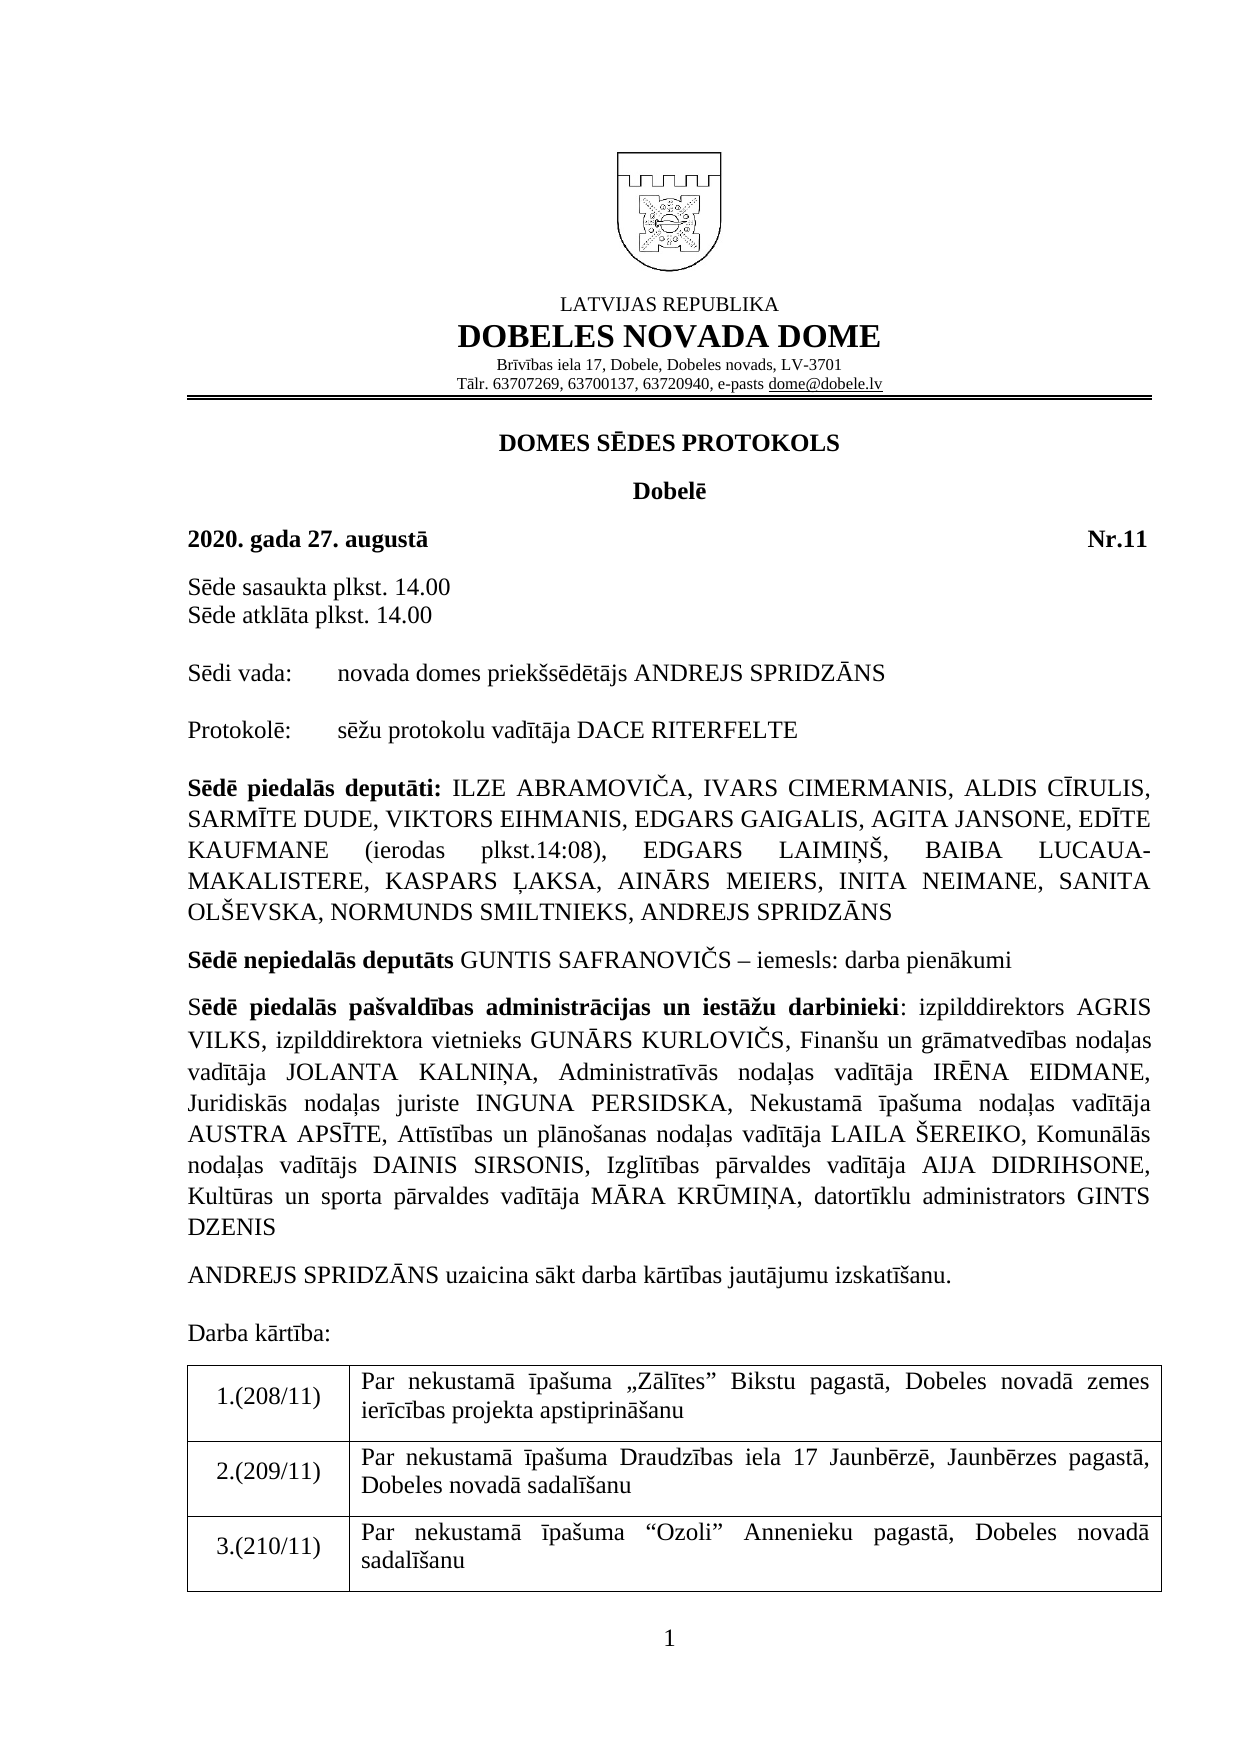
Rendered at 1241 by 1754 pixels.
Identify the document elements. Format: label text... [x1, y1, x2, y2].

text Darba kārtība: [187, 1318, 1152, 1346]
text Sēdē piedalās pašvaldības administrācijas un iestāžu darbinieki: izpilddirektors AGRIS VILKS, izpilddirektora vietnieks GUNĀRS KURLOVIČS, Finanšu un grāmatvedības nodaļas vadītāja JOLANTA KALNIŅA, Administratīvās nodaļas vadītāja IRĒNA EIDMANE, Juridiskās nodaļas juriste INGUNA PERSIDSKA, Nekustamā īpašuma nodaļas vadītāja AUSTRA APSĪTE, Attīstības un plānošanas nodaļas vadītāja LAILA ŠEREIKO, Komunālās nodaļas vadītājs DAINIS SIRSONIS, Izglītības pārvaldes vadītāja AIJA DIDRIHSONE, Kultūras un sporta pārvaldes vadītāja MĀRA KRŪMIŅA, datortīklu administrators GINTS DZENIS [187, 992, 1152, 1241]
text Sēdē piedalās deputāti: ILZE ABRAMOVIČA, IVARS CIMERMANIS, ALDIS CĪRULIS, SARMĪTE DUDE, VIKTORS EIHMANIS, EDGARS GAIGALIS, AGITA JANSONE, EDĪTE KAUFMANE (ierodas plkst.14:08), EDGARS LAIMIŅŠ, BAIBA LUCAUA-MAKALISTERE, KASPARS ĻAKSA, AINĀRS MEIERS, INITA NEIMANE, SANITA OLŠEVSKA, NORMUNDS SMILTNIEKS, ANDREJS SPRIDZĀNS [187, 773, 1152, 926]
table_cell Par nekustamā īpašuma Draudzības iela 17 Jaunbērzē, Jaunbērzes pagastā, Dobeles novadā sadalīšanu [350, 1442, 1161, 1516]
text Sēdi vada: novada domes priekšsēdētājs ANDREJS SPRIDZĀNS [187, 658, 1152, 687]
picture [613, 150, 725, 274]
table_header 1.(208/11) [188, 1366, 349, 1441]
text Dobelē [187, 476, 1152, 505]
text Sēdē nepiedalās deputāts GUNTIS SAFRANOVIČS – iemesls: darba pienākumi [187, 945, 1152, 973]
table_cell 3.(210/11) [188, 1517, 349, 1591]
table_cell 2.(209/11) [188, 1442, 349, 1516]
text Brīvības iela 17, Dobele, Dobeles novads, LV-3701 [187, 355, 1152, 374]
text Sēde atklāta plkst. 14.00 [187, 600, 1152, 629]
text 2020. gada 27. augustā Nr.11 [187, 524, 1152, 553]
text DOBELES NOVADA DOME [187, 316, 1152, 355]
text ANDREJS SPRIDZĀNS uzaicina sākt darba kārtības jautājumu izskatīšanu. [187, 1260, 1152, 1289]
text DOMES SĒDES PROTOKOLS [187, 428, 1152, 457]
table_header Par nekustamā īpašuma „Zālītes” Bikstu pagastā, Dobeles novadā zemes ierīcības projekta apstiprināšanu [350, 1366, 1161, 1441]
text Sēde sasaukta plkst. 14.00 [187, 572, 1152, 600]
text Protokolē: sēžu protokolu vadītāja DACE RITERFELTE [187, 715, 1152, 744]
text Tālr. 63707269, 63700137, 63720940, e-pasts dome@dobele.lv [187, 374, 1152, 395]
text LATVIJAS REPUBLIKA [187, 292, 1152, 316]
table_cell Par nekustamā īpašuma “Ozoli” Annenieku pagastā, Dobeles novadā sadalīšanu [350, 1517, 1161, 1591]
